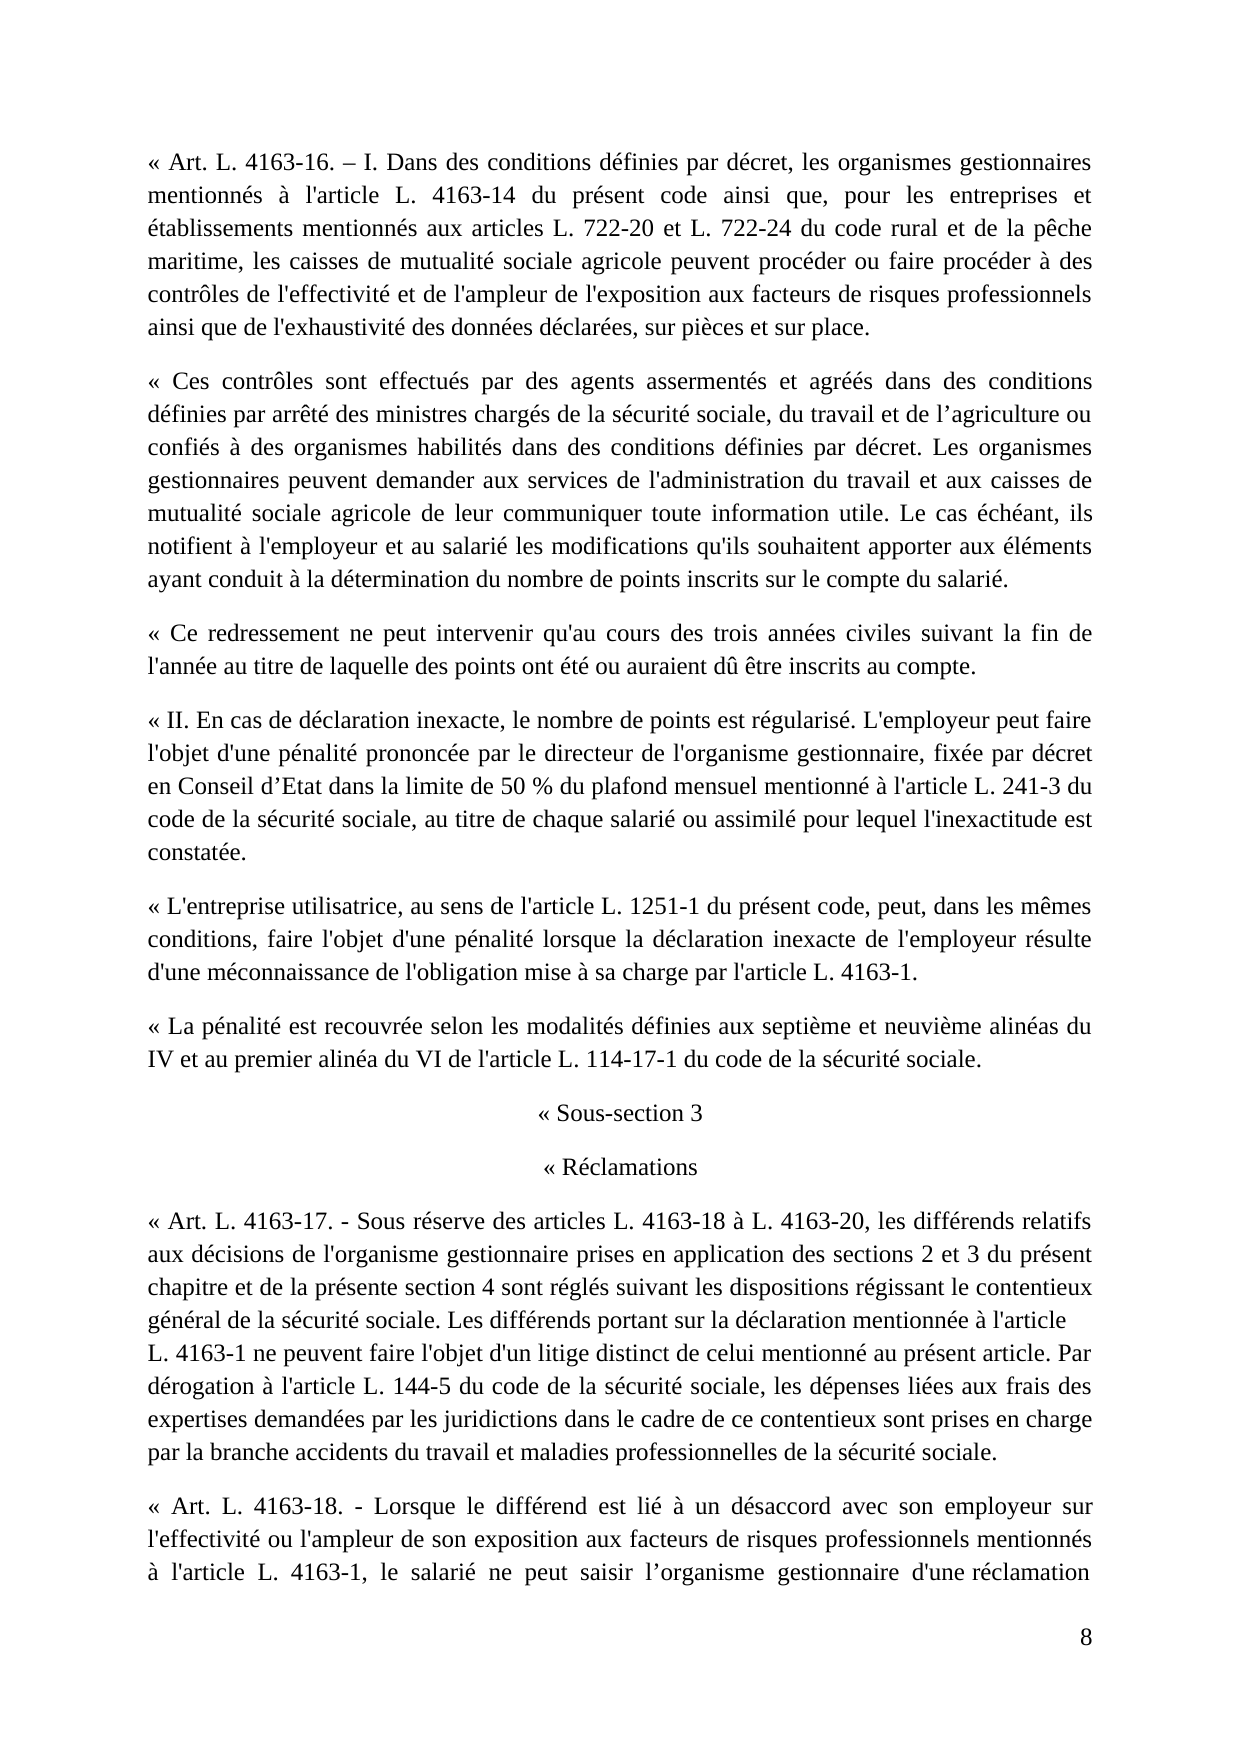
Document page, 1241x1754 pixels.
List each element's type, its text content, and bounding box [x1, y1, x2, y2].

text « Réclamations [174, 1152, 1066, 1181]
text « Ce redressement ne peut intervenir qu'au cours des trois années civiles suivant la fin de l'année au titre de laquelle des points ont été ou auraient dû être inscrits au compte. [147, 618, 1093, 679]
text « Art. L. 4163-18. - Lorsque le différend est lié à un désaccord avec son employeur sur l'effectivité ou l'ampleur de son exposition aux facteurs de risques professionnels mentionnés à l'article L. 4163-1, le salarié ne peut saisir l’organisme gestionnaire d'une réclamation [147, 1491, 1093, 1586]
text « II. En cas de déclaration inexacte, le nombre de points est régularisé. L'employeur peut faire l'objet d'une pénalité prononcée par le directeur de l'organisme gestionnaire, fixée par décret en Conseil d’Etat dans la limite de 50 % du plafond mensuel mentionné à l'article L. 241-3 du code de la sécurité sociale, au titre de chaque salarié ou assimilé pour lequel l'inexactitude est constatée. [147, 705, 1093, 866]
text « Sous-section 3 [174, 1098, 1066, 1127]
text L. 4163-1 ne peuvent faire l'objet d'un litige distinct de celui mentionné au présent article. Par dérogation à l'article L. 144-5 du code de la sécurité sociale, les dépenses liées aux frais des expertises demandées par les juridictions dans le cadre de ce contentieux sont prises en charge par la branche accidents du travail et maladies professionnelles de la sécurité sociale. [147, 1338, 1093, 1466]
text « Art. L. 4163-17. - Sous réserve des articles L. 4163-18 à L. 4163-20, les différends relatifs aux décisions de l'organisme gestionnaire prises en application des sections 2 et 3 du présent chapitre et de la présente section 4 sont réglés suivant les dispositions régissant le contentieux général de la sécurité sociale. Les différends portant sur la déclaration mentionnée à l'article [147, 1206, 1093, 1334]
text « La pénalité est recouvrée selon les modalités définies aux septième et neuvième alinéas du IV et au premier alinéa du VI de l'article L. 114-17-1 du code de la sécurité sociale. [147, 1011, 1093, 1073]
text « Art. L. 4163-16. – I. Dans des conditions définies par décret, les organismes gestionnaires mentionnés à l'article L. 4163-14 du présent code ainsi que, pour les entreprises et établissements mentionnés aux articles L. 722-20 et L. 722-24 du code rural et de la pêche maritime, les caisses de mutualité sociale agricole peuvent procéder ou faire procéder à des contrôles de l'effectivité et de l'ampleur de l'exposition aux facteurs de risques professionnels ainsi que de l'exhaustivité des données déclarées, sur pièces et sur place. [147, 147, 1093, 341]
text « Ces contrôles sont effectués par des agents assermentés et agréés dans des conditions définies par arrêté des ministres chargés de la sécurité sociale, du travail et de l’agriculture ou confiés à des organismes habilités dans des conditions définies par décret. Les organismes gestionnaires peuvent demander aux services de l'administration du travail et aux caisses de mutualité sociale agricole de leur communiquer toute information utile. Le cas échéant, ils notifient à l'employeur et au salarié les modifications qu'ils souhaitent apporter aux éléments ayant conduit à la détermination du nombre de points inscrits sur le compte du salarié. [147, 366, 1093, 593]
text « L'entreprise utilisatrice, au sens de l'article L. 1251-1 du présent code, peut, dans les mêmes conditions, faire l'objet d'une pénalité lorsque la déclaration inexacte de l'employeur résulte d'une méconnaissance de l'obligation mise à sa charge par l'article L. 4163-1. [147, 891, 1093, 986]
